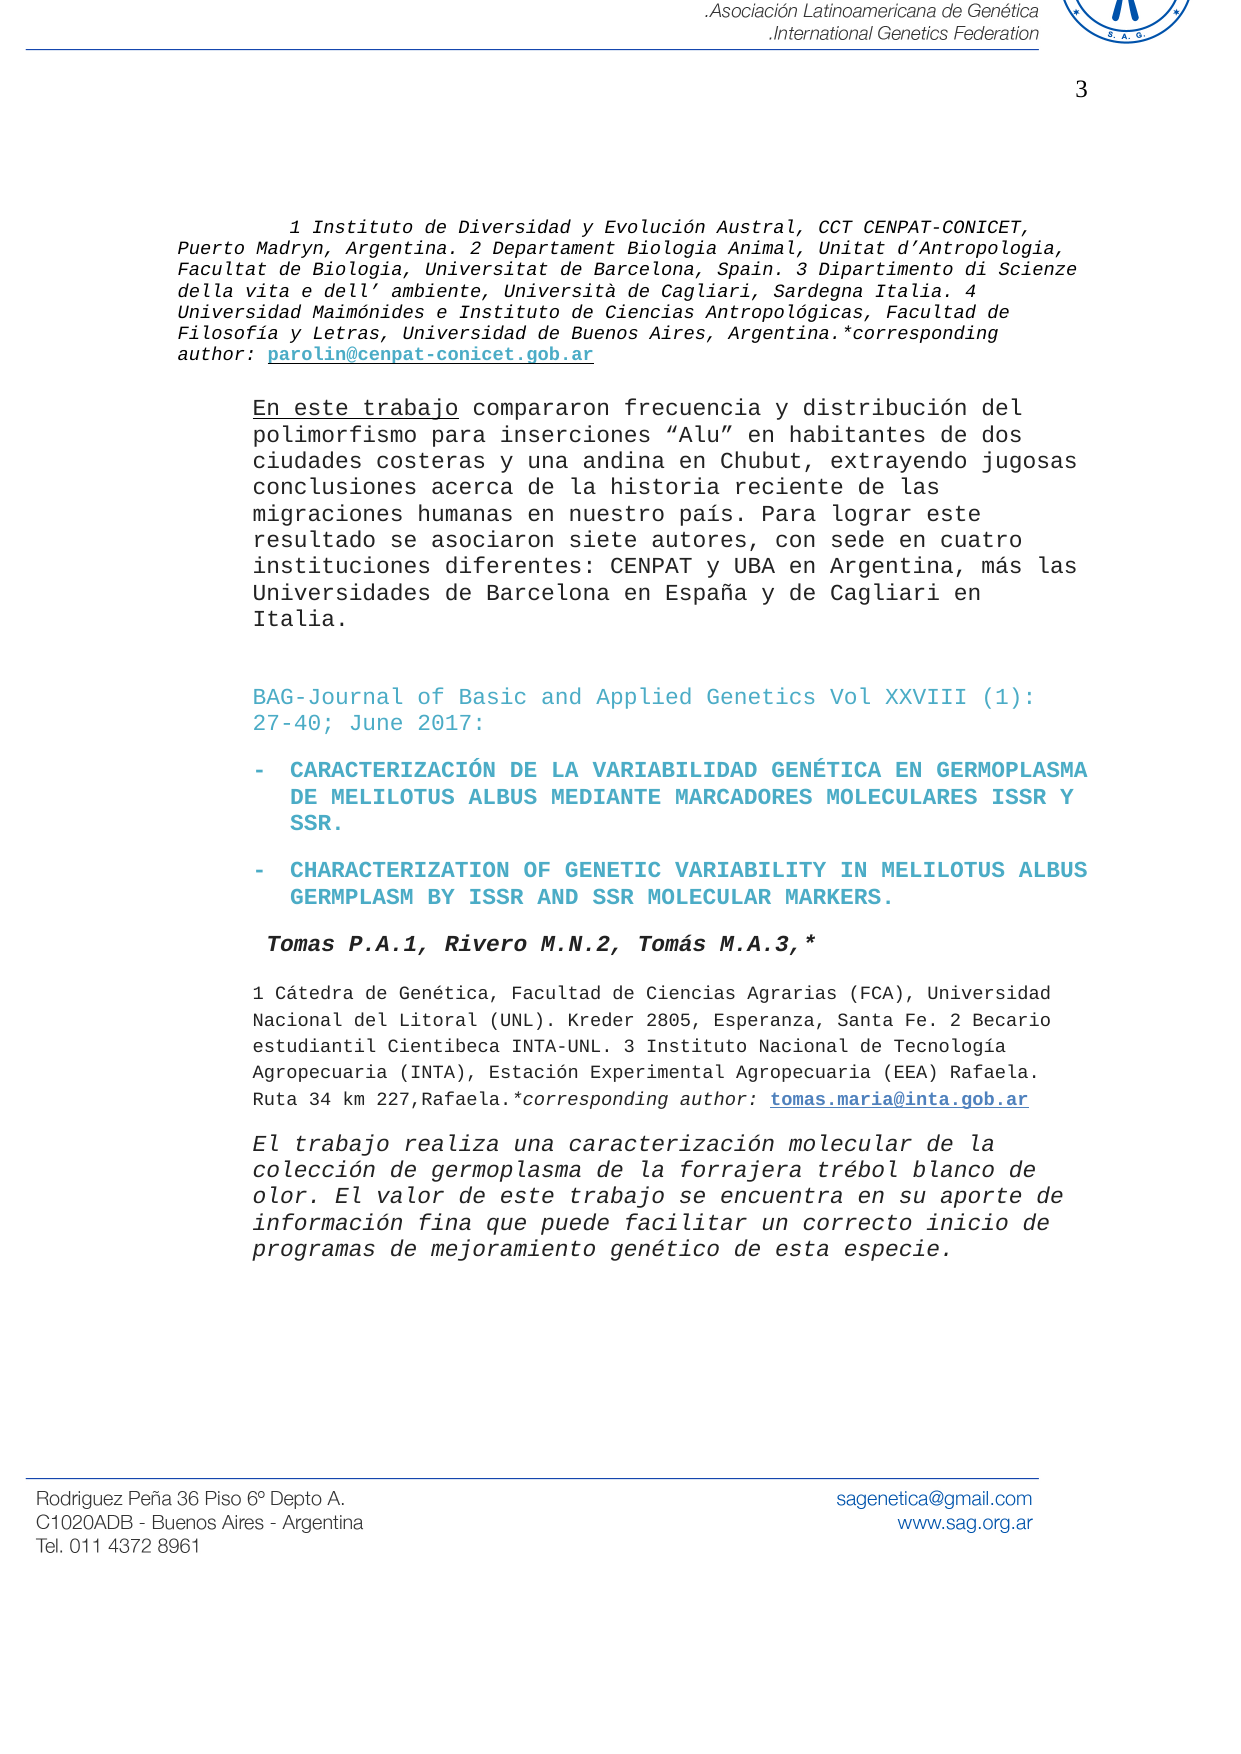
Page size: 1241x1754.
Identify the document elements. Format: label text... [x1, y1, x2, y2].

text En este trabajo compararon frecuencia y distribución del polimorfismo para inserciones “Alu” en habitantes de dos ciudades costeras y una andina en Chubut, extrayendo jugosas conclusiones acerca de la historia reciente de las migraciones humanas en nuestro país. Para lograr este resultado se asociaron siete autores, con sede en cuatro instituciones diferentes: CENPAT y UBA en Argentina, más las Universidades de Barcelona en España y de Cagliari en Italia. [252, 396, 1087, 633]
text 1 Cátedra de Genética, Facultad de Ciencias Agrarias (FCA), Universidad Nacional del Litoral (UNL). Kreder 2805, Esperanza, Santa Fe. 2 Becario estudiantil Cientibeca INTA-UNL. 3 Instituto Nacional de Tecnología Agropecuaria (INTA), Estación Experimental Agropecuaria (EEA) Rafaela. Ruta 34 km 227,Rafaela.*corresponding author: tomas.maria@inta.gob.ar [252, 979, 1087, 1111]
text BAG-Journal of Basic and Applied Genetics Vol XXVIII (1): 27-40; June 2017: [252, 685, 1087, 737]
picture [0, 0, 1233, 1593]
text El trabajo realiza una caracterización molecular de la colección de germoplasma de la forrajera trébol blanco de olor. El valor de este trabajo se encuentra en su aporte de información fina que puede facilitar un correcto inicio de programas de mejoramiento genético de esta especie. [252, 1132, 1087, 1263]
text 1 Instituto de Diversidad y Evolución Austral, CCT CENPAT-CONICET, Puerto Madryn, Argentina. 2 Departament Biologia Animal, Unitat d’Antropologia, Facultat de Biologia, Universitat de Barcelona, Spain. 3 Dipartimento di Scienze della vita e dell’ ambiente, Università de Cagliari, Sardegna Italia. 4 Universidad Maimónides e Instituto de Ciencias Antropológicas, Facultad de Filosofía y Letras, Universidad de Buenos Aires, Argentina.*corresponding author: parolin@cenpat-conicet.gob.ar [177, 218, 1087, 366]
text Tomas P.A.1, Rivero M.N.2, Tomás M.A.3,* [252, 932, 1087, 958]
list CHARACTERIZATION OF GENETIC VARIABILITY IN MELILOTUS ALBUS GERMPLASM BY ISSR AND SSR MOLECULAR MARKERS. [252, 858, 1087, 911]
list CARACTERIZACIÓN DE LA VARIABILIDAD GENÉTICA EN GERMOPLASMA DE MELILOTUS ALBUS MEDIANTE MARCADORES MOLECULARES ISSR Y SSR. [252, 758, 1087, 837]
